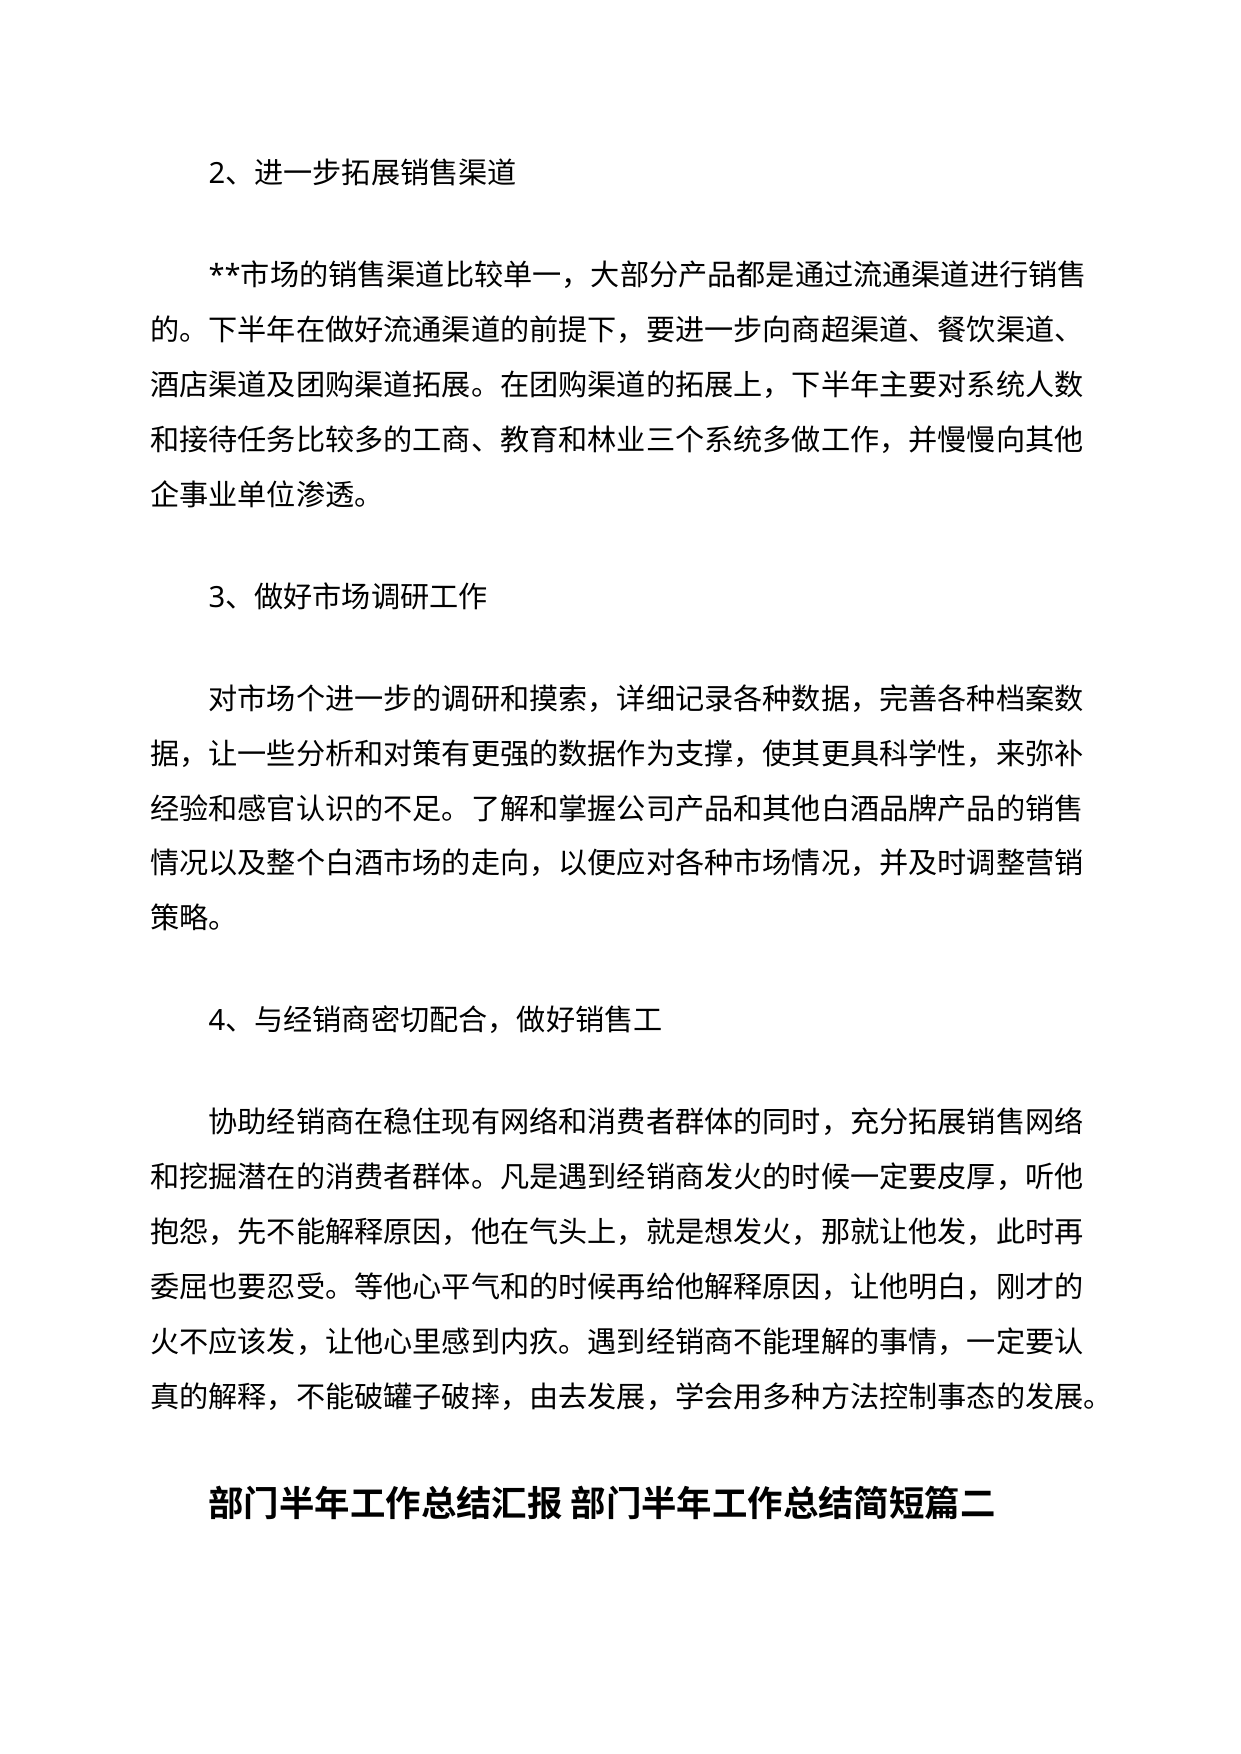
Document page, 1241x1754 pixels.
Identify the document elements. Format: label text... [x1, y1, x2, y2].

text 部门半年工作总结汇报 部门半年工作总结简短篇二 [150, 1475, 1090, 1526]
text **市场的销售渠道比较单一，大部分产品都是通过流通渠道进行销售的。下半年在做好流通渠道的前提下，要进一步向商超渠道、餐饮渠道、酒店渠道及团购渠道拓展。在团购渠道的拓展上，下半年主要对系统人数和接待任务比较多的工商、教育和林业三个系统多做工作，并慢慢向其他企事业单位渗透。 [150, 252, 1090, 514]
text 2、进一步拓展销售渠道 [150, 150, 1090, 192]
text 3、做好市场调研工作 [150, 573, 1090, 616]
text 对市场个进一步的调研和摸索，详细记录各种数据，完善各种档案数据，让一些分析和对策有更强的数据作为支撑，使其更具科学性，来弥补经验和感官认识的不足。了解和掌握公司产品和其他白酒品牌产品的销售情况以及整个白酒市场的走向，以便应对各种市场情况，并及时调整营销策略。 [150, 675, 1090, 937]
text 4、与经销商密切配合，做好销售工 [150, 997, 1090, 1039]
text 协助经销商在稳住现有网络和消费者群体的同时，充分拓展销售网络和挖掘潜在的消费者群体。凡是遇到经销商发火的时候一定要皮厚，听他抱怨，先不能解释原因，他在气头上，就是想发火，那就让他发，此时再委屈也要忍受。等他心平气和的时候再给他解释原因，让他明白，刚才的火不应该发，让他心里感到内疚。遇到经销商不能理解的事情，一定要认真的解释，不能破罐子破摔，由去发展，学会用多种方法控制事态的发展。 [150, 1099, 1090, 1416]
